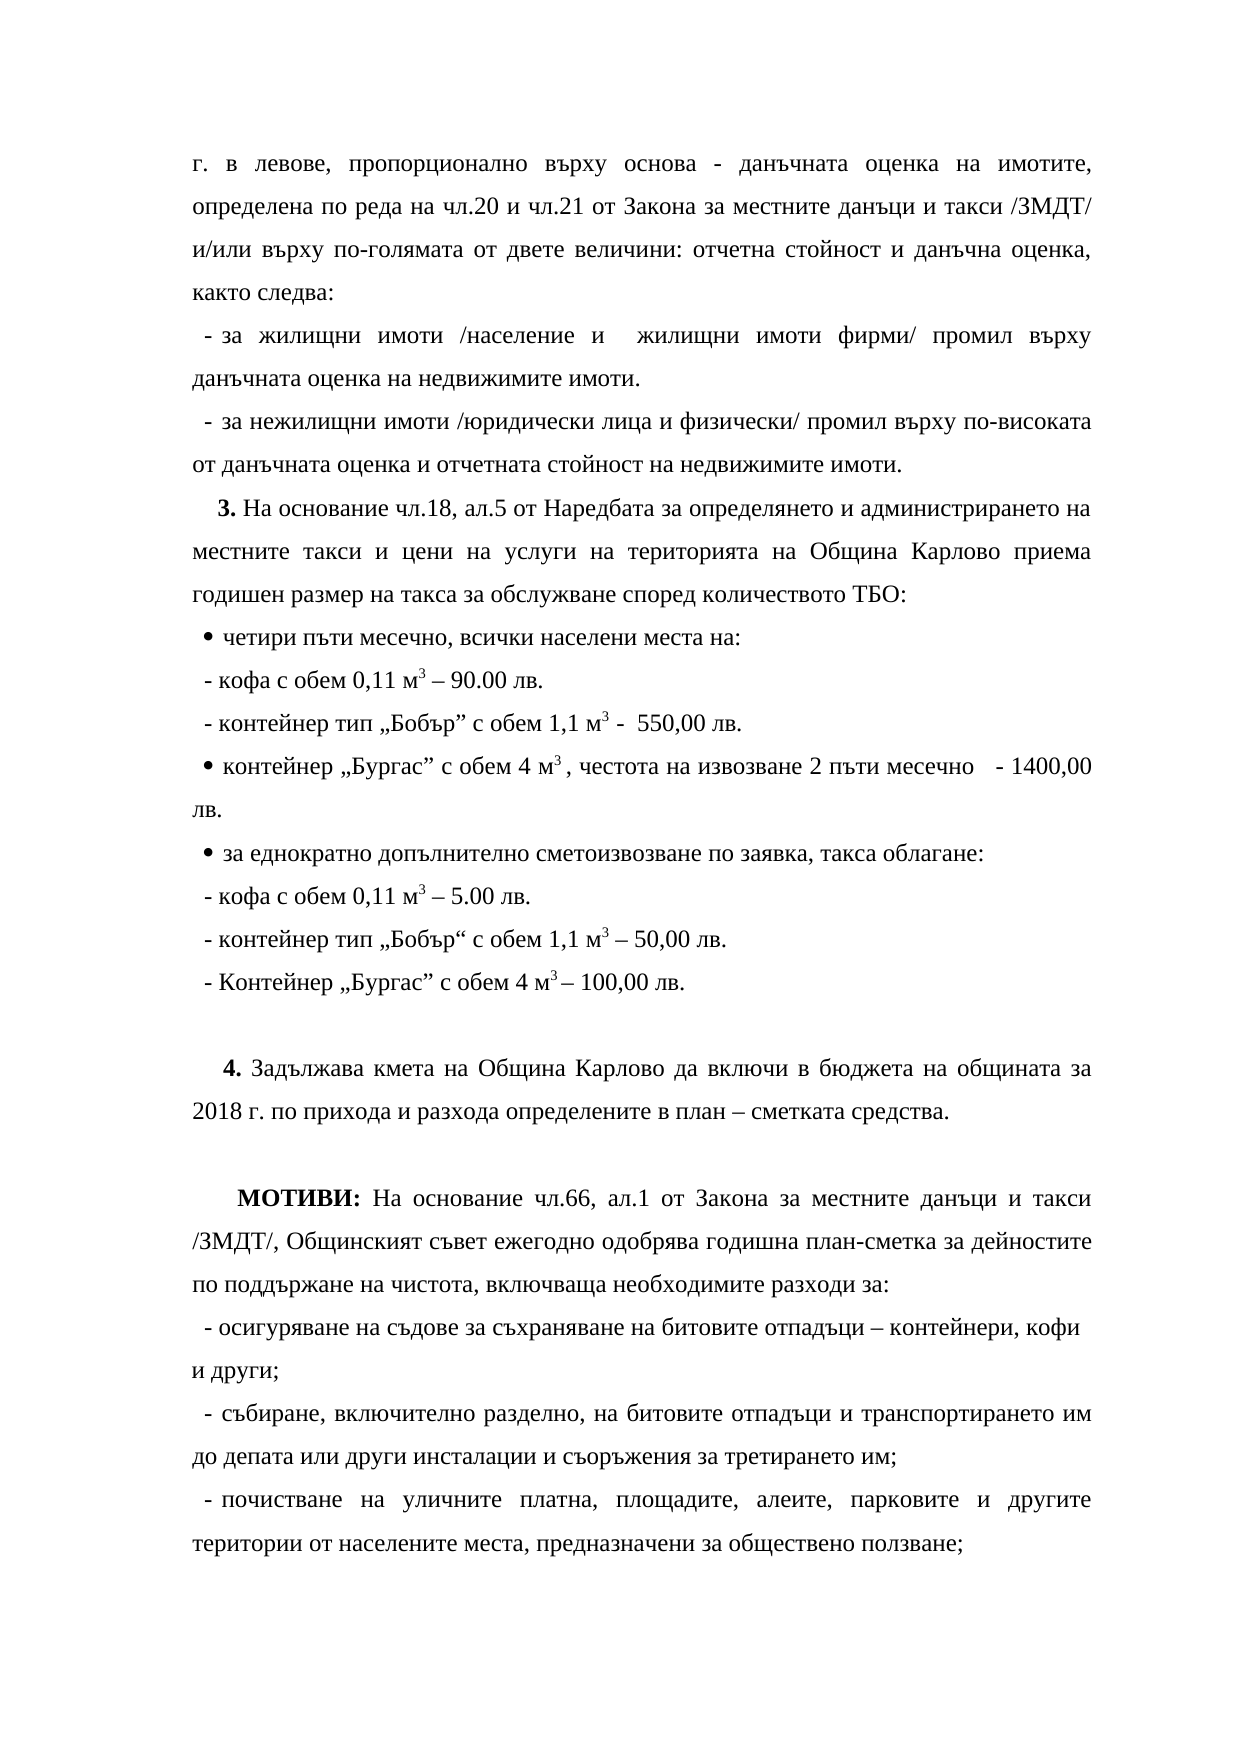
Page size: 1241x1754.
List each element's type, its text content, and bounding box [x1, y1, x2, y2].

text МОТИВИ: На основание чл.66, ал.1 от Закона за местните данъци и такси /ЗМДТ/, Общинският съвет ежегодно одобрява годишна план-сметка за дейностите по поддържане на чистота, включваща необходимите разходи за: [192, 1183, 1093, 1298]
text - контейнер тип „Бобър“ с обем 1,1 м3 – 50,00 лв. [192, 924, 1093, 953]
list за еднократно допълнително сметоизвозване по заявка, такса облагане: [192, 838, 1093, 866]
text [192, 148, 1093, 306]
list почистване на уличните платна, площадите, алеите, парковите и другите територии от населените места, предназначени за обществено ползване; [192, 1484, 1093, 1556]
text - осигуряване на съдове за съхраняване на битовите отпадъци – контейнери, кофи [192, 1312, 1093, 1341]
text - Контейнер „Бургас” с обем 4 м3 – 100,00 лв. [192, 967, 1093, 996]
text - кофа с обем 0,11 м3 – 90.00 лв. [192, 665, 1093, 694]
text 4. Задължава кмета на Община Карлово да включи в бюджета на общината за 2018 г. по прихода и разхода определените в план – сметката средства. [192, 1053, 1093, 1125]
list за нежилищни имоти /юридически лица и физически/ промил върху по-високата от данъчната оценка и отчетната стойност на недвижимите имоти. [192, 406, 1093, 478]
list събиране, включително разделно, на битовите отпадъци и транспортирането им до депата или други инсталации и съоръжения за третирането им; [192, 1398, 1093, 1470]
list контейнер „Бургас” с обем 4 м3 , честота на извозване 2 пъти месечно - 1400,00 лв. [192, 751, 1093, 823]
list за жилищни имоти /население и жилищни имоти фирми/ промил върху данъчната оценка на недвижимите имоти. [192, 320, 1093, 392]
list четири пъти месечно, всички населени места на: [192, 622, 1093, 651]
text 3. На основание чл.18, ал.5 от Наредбата за определянето и администрирането на местните такси и цени на услуги на територията на Община Карлово приема годишен размер на такса за обслужване според количеството ТБО: [192, 493, 1093, 608]
text - контейнер тип „Бобър” с обем 1,1 м3 - 550,00 лв. [192, 708, 1093, 737]
text - кофа с обем 0,11 м3 – 5.00 лв. [192, 881, 1093, 909]
text и други; [148, 1355, 1093, 1384]
